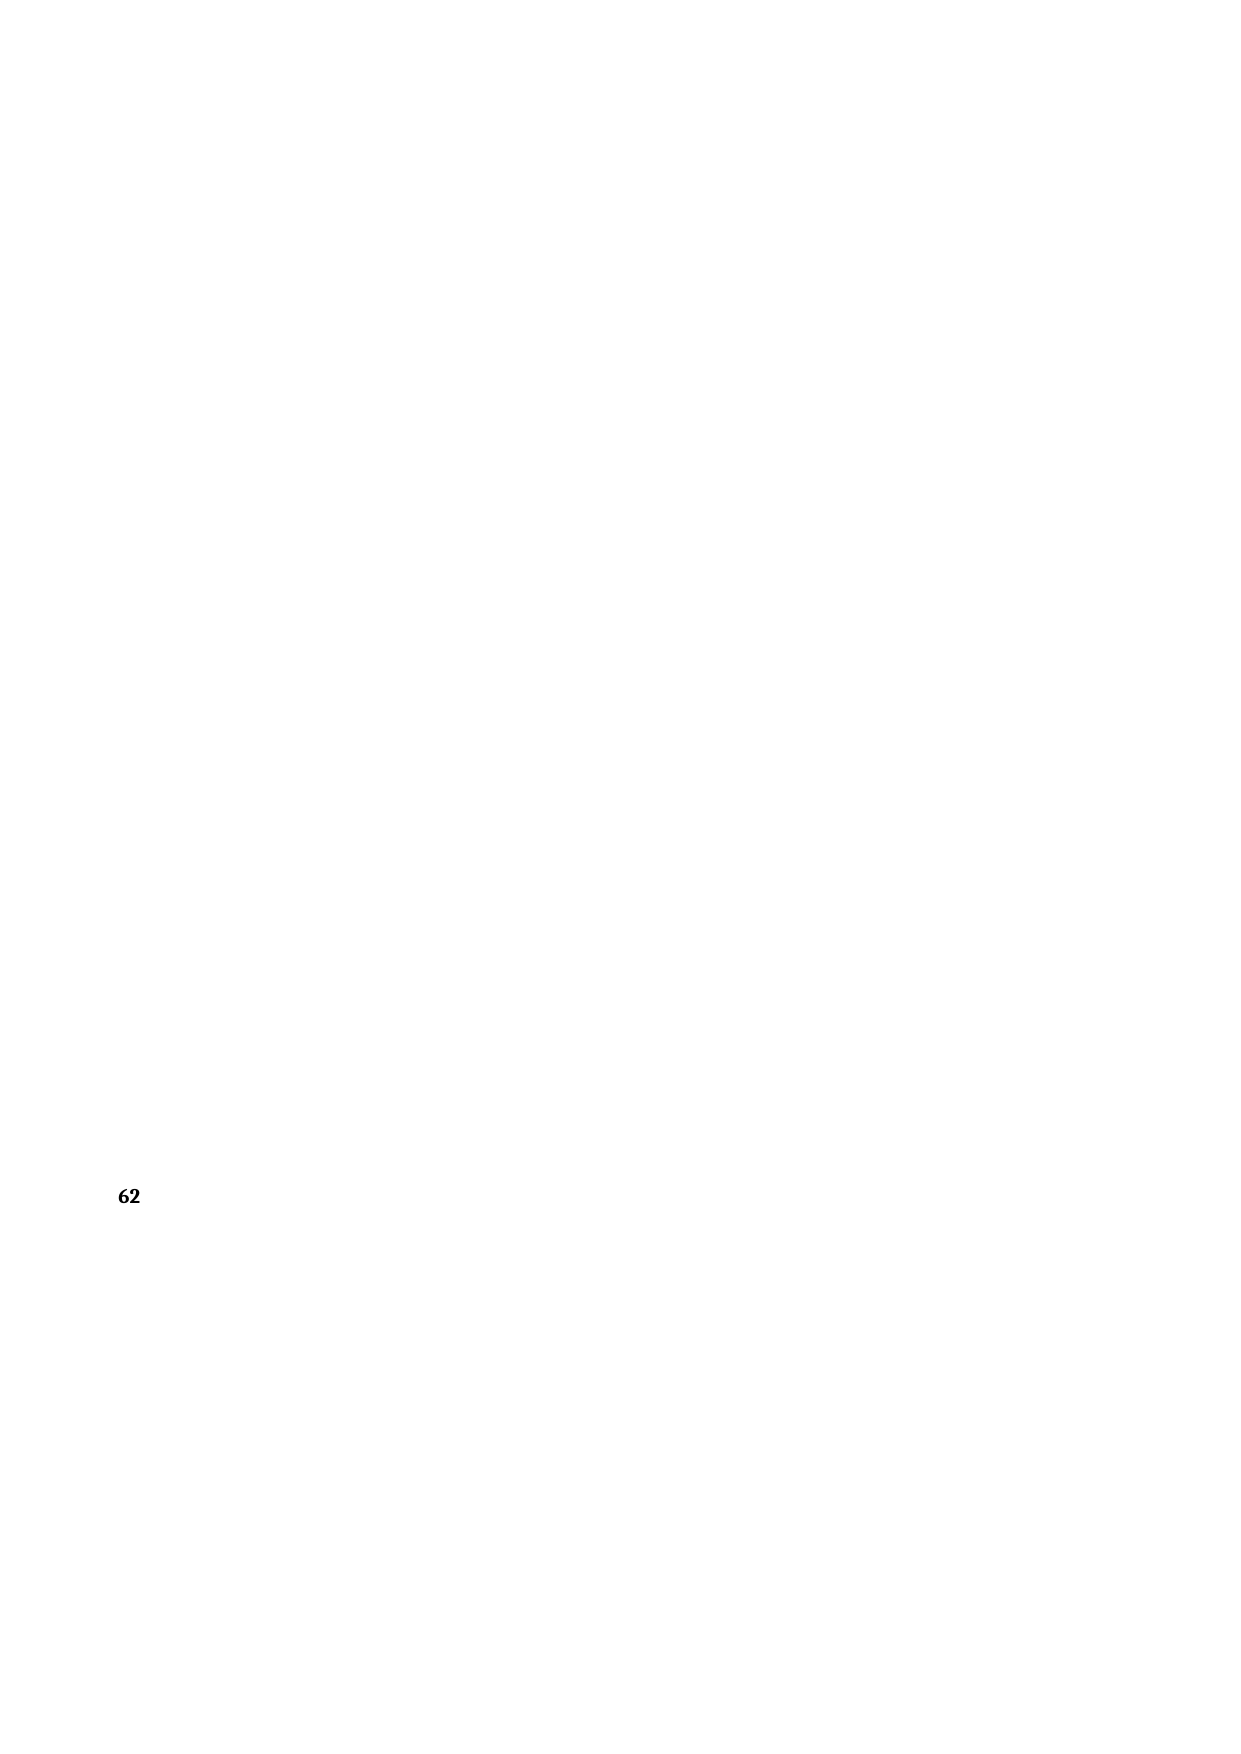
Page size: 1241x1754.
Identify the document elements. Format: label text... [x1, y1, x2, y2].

text 62 [118, 1065, 808, 1208]
